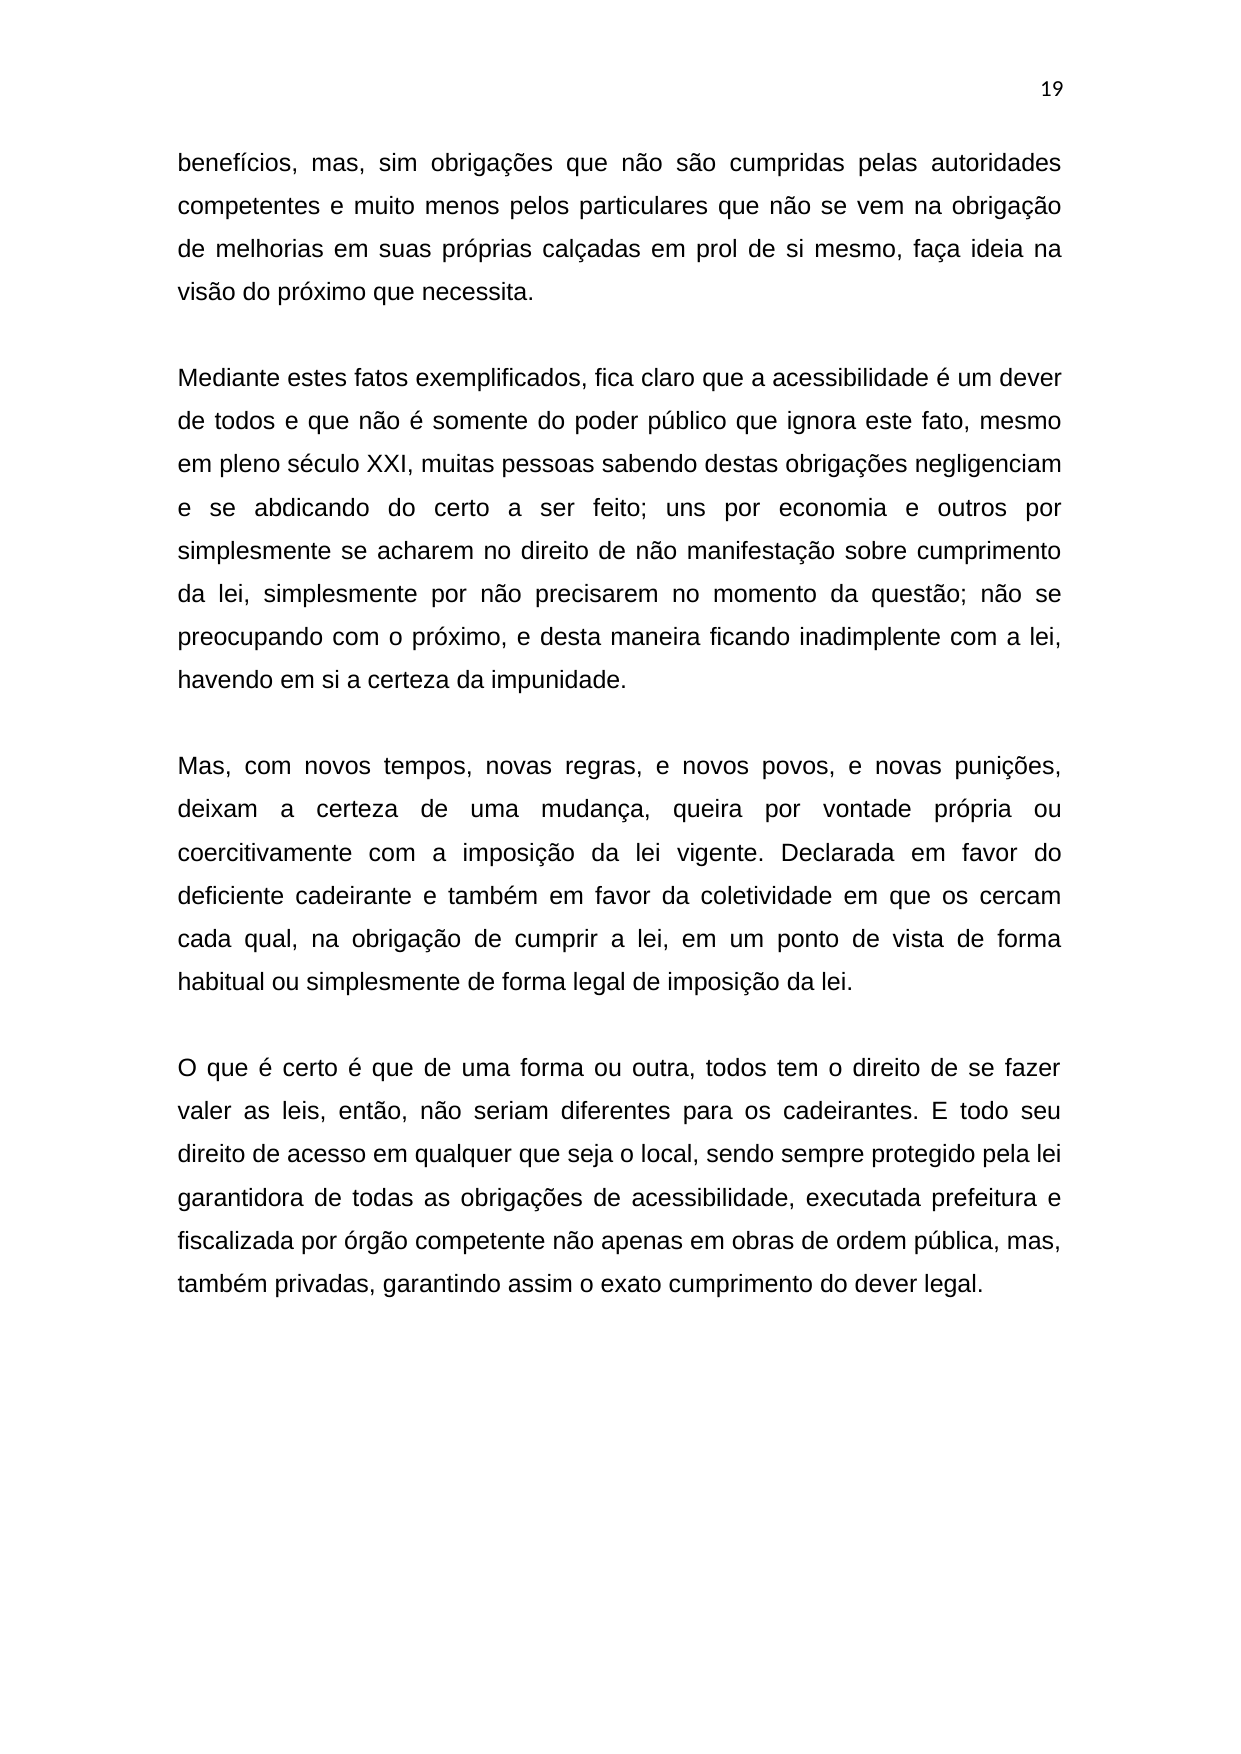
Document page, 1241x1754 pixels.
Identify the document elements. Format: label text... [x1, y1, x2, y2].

text O que é certo é que de uma forma ou outra, todos tem o direito de se fazer valer as leis, então, não seriam diferentes para os cadeirantes. E todo seu direito de acesso em qualquer que seja o local, sendo sempre protegido pela lei garantidora de todas as obrigações de acessibilidade, executada prefeitura e fiscalizada por órgão competente não apenas em obras de ordem pública, mas, também privadas, garantindo assim o exato cumprimento do dever legal. [177, 1053, 1063, 1298]
text Mas, com novos tempos, novas regras, e novos povos, e novas punições, deixam a certeza de uma mudança, queira por vontade própria ou coercitivamente com a imposição da lei vigente. Declarada em favor do deficiente cadeirante e também em favor da coletividade em que os cercam cada qual, na obrigação de cumprir a lei, em um ponto de vista de forma habitual ou simplesmente de forma legal de imposição da lei. [177, 751, 1063, 996]
text Mediante estes fatos exemplificados, fica claro que a acessibilidade é um dever de todos e que não é somente do poder público que ignora este fato, mesmo em pleno século XXI, muitas pessoas sabendo destas obrigações negligenciam e se abdicando do certo a ser feito; uns por economia e outros por simplesmente se acharem no direito de não manifestação sobre cumprimento da lei, simplesmente por não precisarem no momento da questão; não se preocupando com o próximo, e desta maneira ficando inadimplente com a lei, havendo em si a certeza da impunidade. [177, 363, 1063, 694]
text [177, 148, 1063, 306]
